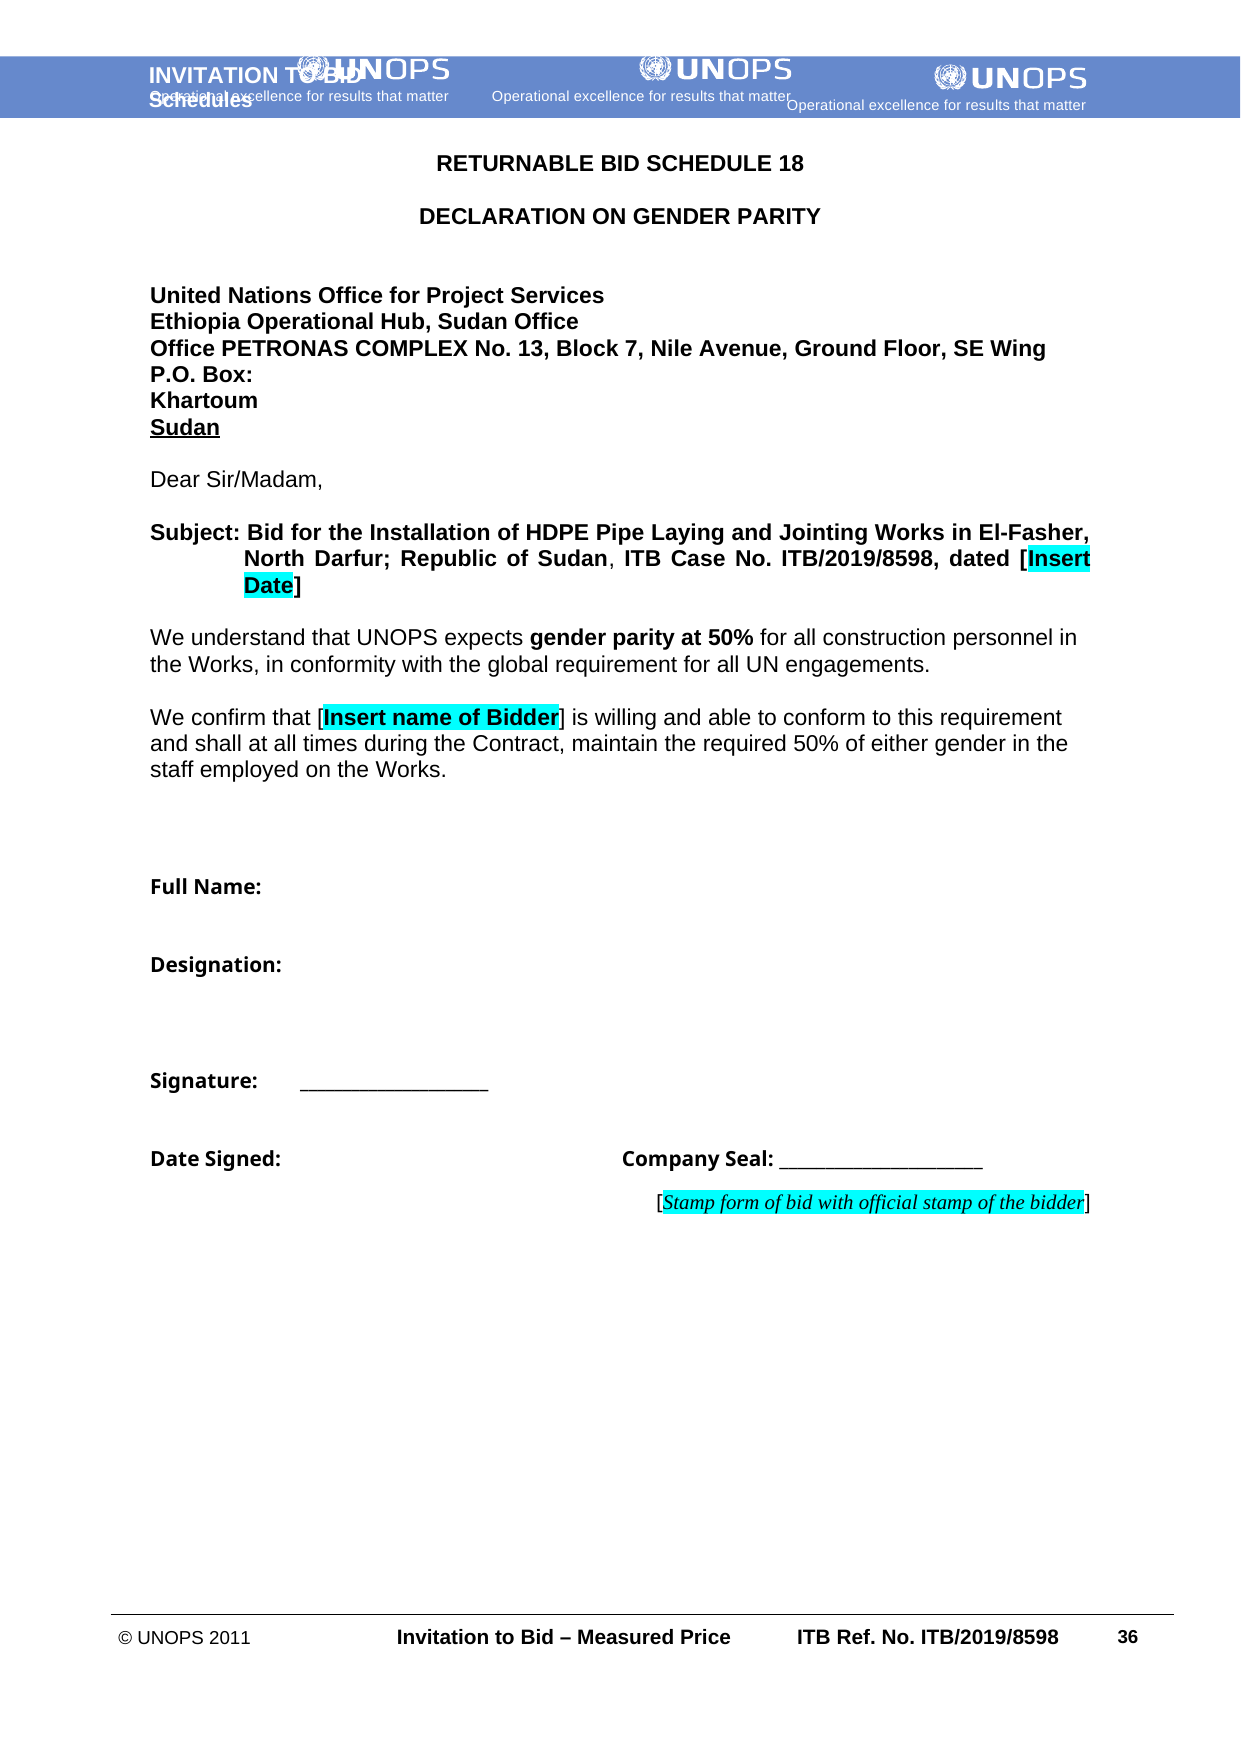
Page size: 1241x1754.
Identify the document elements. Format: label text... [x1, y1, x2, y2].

text Ethiopia Operational Hub, Sudan Office [150, 308, 1090, 334]
text Full Name: [150, 872, 1090, 900]
text We confirm that [Insert name of Bidder] is willing and able to conform to this requirement and shall at all times during the Contract, maintain the required 50% of either gender in the staff employed on the Works. [150, 703, 1090, 782]
text Subject: Bid for the Installation of HDPE Pipe Laying and Jointing Works in El-Fasher, North Darfur; Republic of Sudan, ITB Case No. ITB/2019/8598, dated [Insert Date] [150, 519, 1090, 598]
text Returnable Bid Schedule 18 [150, 150, 1090, 176]
text Signature: ______________________ [150, 1066, 1090, 1095]
text Designation: [150, 950, 1090, 978]
text [Stamp form of bid with official stamp of the bidder] [150, 1187, 1090, 1215]
text Dear Sir/Madam, [150, 466, 1090, 493]
text United Nations Office for Project Services [150, 282, 1090, 308]
text P.O. Box: [150, 361, 1090, 387]
text Khartoum [150, 387, 1090, 413]
text Date Signed: Company Seal: ______________________ [150, 1144, 1090, 1172]
text Declaration on gender parity [150, 203, 1090, 229]
text Sudan [150, 413, 1090, 440]
text Office PETRONAS COMPLEX No. 13, Block 7, Nile Avenue, Ground Floor, SE Wing [150, 334, 1090, 361]
text We understand that UNOPS expects gender parity at 50% for all construction personnel in the Works, in conformity with the global requirement for all UN engagements. [150, 624, 1090, 677]
